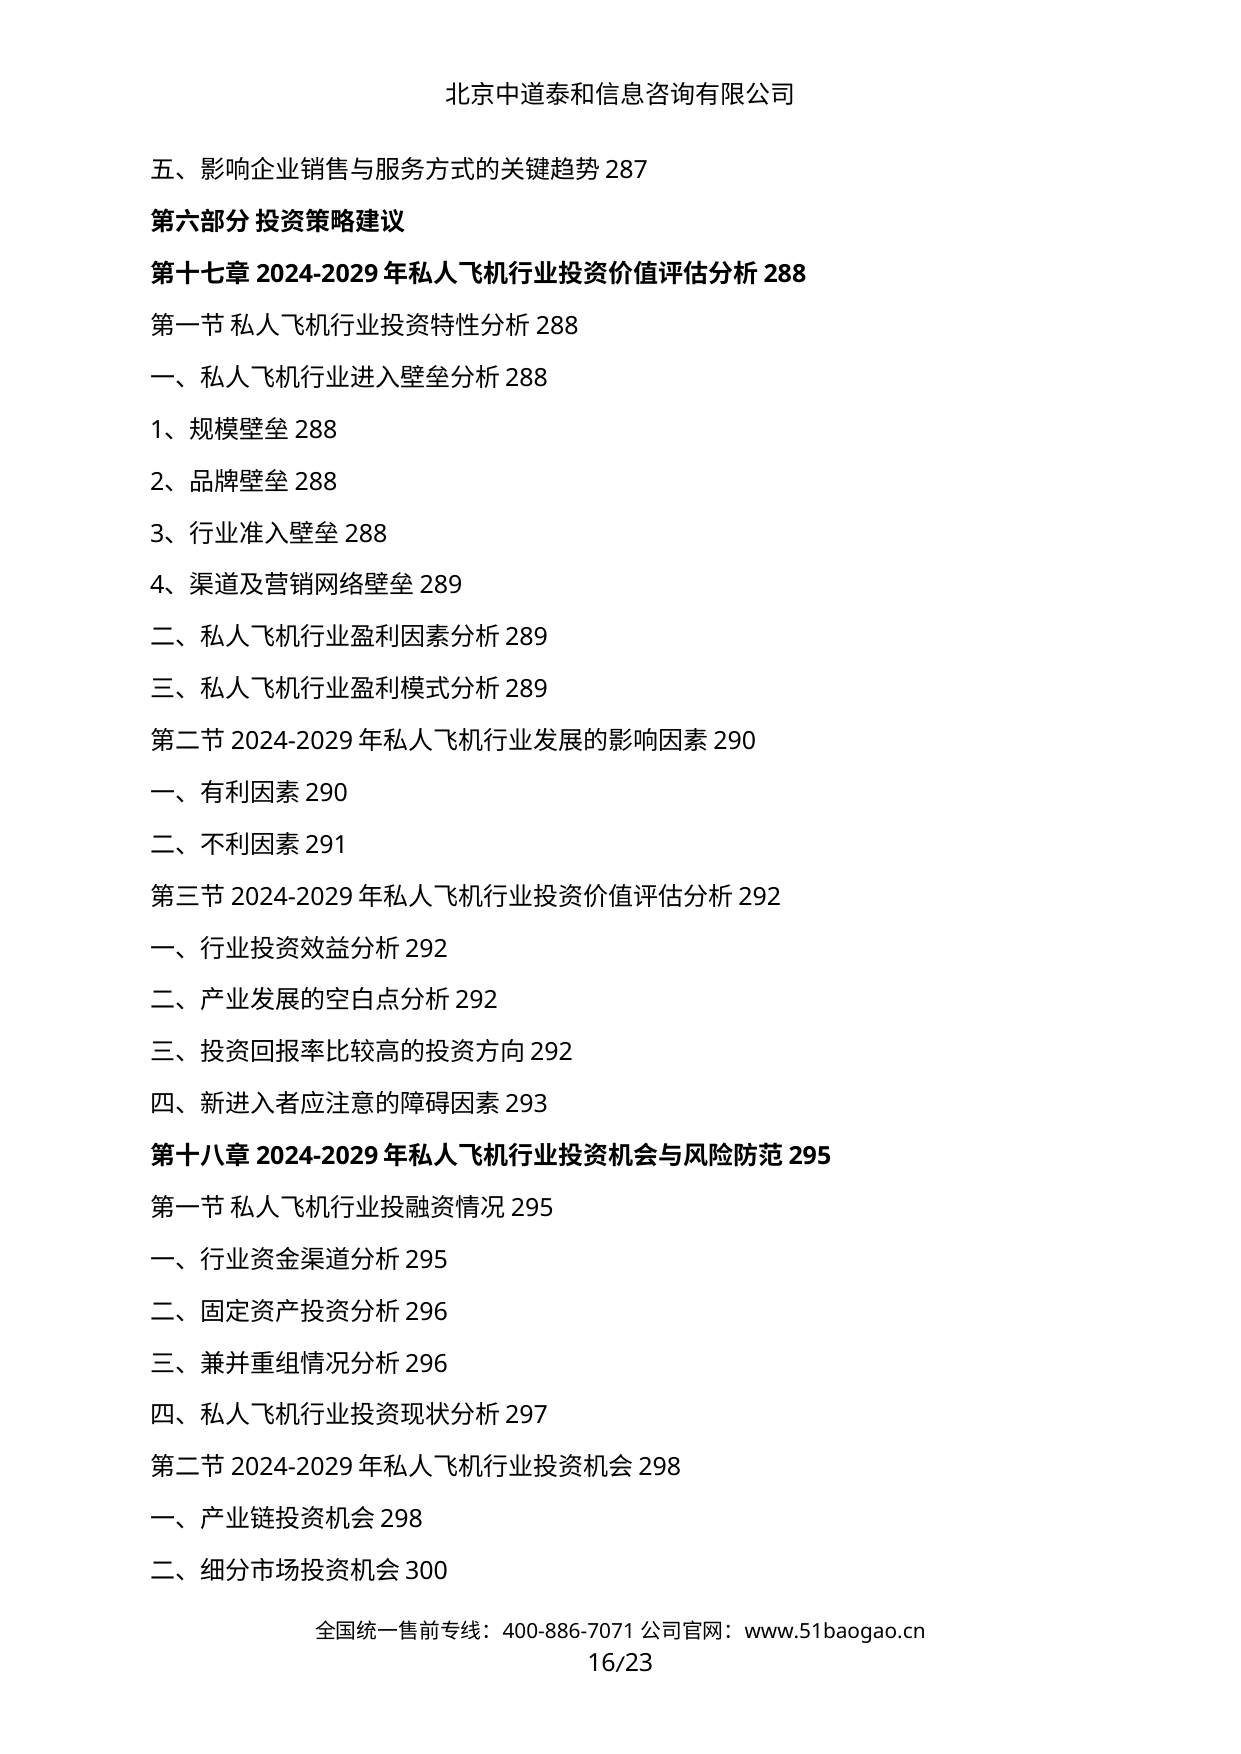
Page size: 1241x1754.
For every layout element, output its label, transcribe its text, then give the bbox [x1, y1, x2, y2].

text 一、私人飞机行业进入壁垒分析288 [150, 357, 1090, 394]
text 四、私人飞机行业投资现状分析297 [150, 1395, 1090, 1431]
text 一、行业资金渠道分析295 [150, 1239, 1090, 1276]
text 一、行业投资效益分析292 [150, 928, 1090, 964]
text 第十七章 2024-2029年私人飞机行业投资价值评估分析288 [150, 254, 1090, 290]
text 三、兼并重组情况分析296 [150, 1343, 1090, 1379]
text 二、私人飞机行业盈利因素分析289 [150, 617, 1090, 653]
text 三、私人飞机行业盈利模式分析289 [150, 669, 1090, 705]
text 一、有利因素290 [150, 772, 1090, 809]
text 一、产业链投资机会298 [150, 1499, 1090, 1535]
text 第一节 私人飞机行业投融资情况295 [150, 1187, 1090, 1224]
text 二、固定资产投资分析296 [150, 1291, 1090, 1327]
text 第十八章 2024-2029年私人飞机行业投资机会与风险防范295 [150, 1136, 1090, 1172]
text 五、影响企业销售与服务方式的关键趋势287 [150, 150, 1090, 186]
text 二、产业发展的空白点分析292 [150, 980, 1090, 1016]
text 第二节 2024-2029年私人飞机行业发展的影响因素290 [150, 721, 1090, 757]
text 第一节 私人飞机行业投资特性分析288 [150, 306, 1090, 342]
text 二、不利因素291 [150, 824, 1090, 861]
text 4、渠道及营销网络壁垒289 [150, 565, 1090, 601]
text 1、规模壁垒288 [150, 409, 1090, 446]
text 2、品牌壁垒288 [150, 461, 1090, 497]
text 3、行业准入壁垒288 [150, 513, 1090, 549]
text 二、细分市场投资机会300 [150, 1551, 1090, 1587]
text 第六部分 投资策略建议 [150, 202, 1090, 238]
text 第二节 2024-2029年私人飞机行业投资机会298 [150, 1447, 1090, 1483]
text 第三节 2024-2029年私人飞机行业投资价值评估分析292 [150, 876, 1090, 912]
text 三、投资回报率比较高的投资方向292 [150, 1032, 1090, 1068]
text 四、新进入者应注意的障碍因素293 [150, 1084, 1090, 1120]
